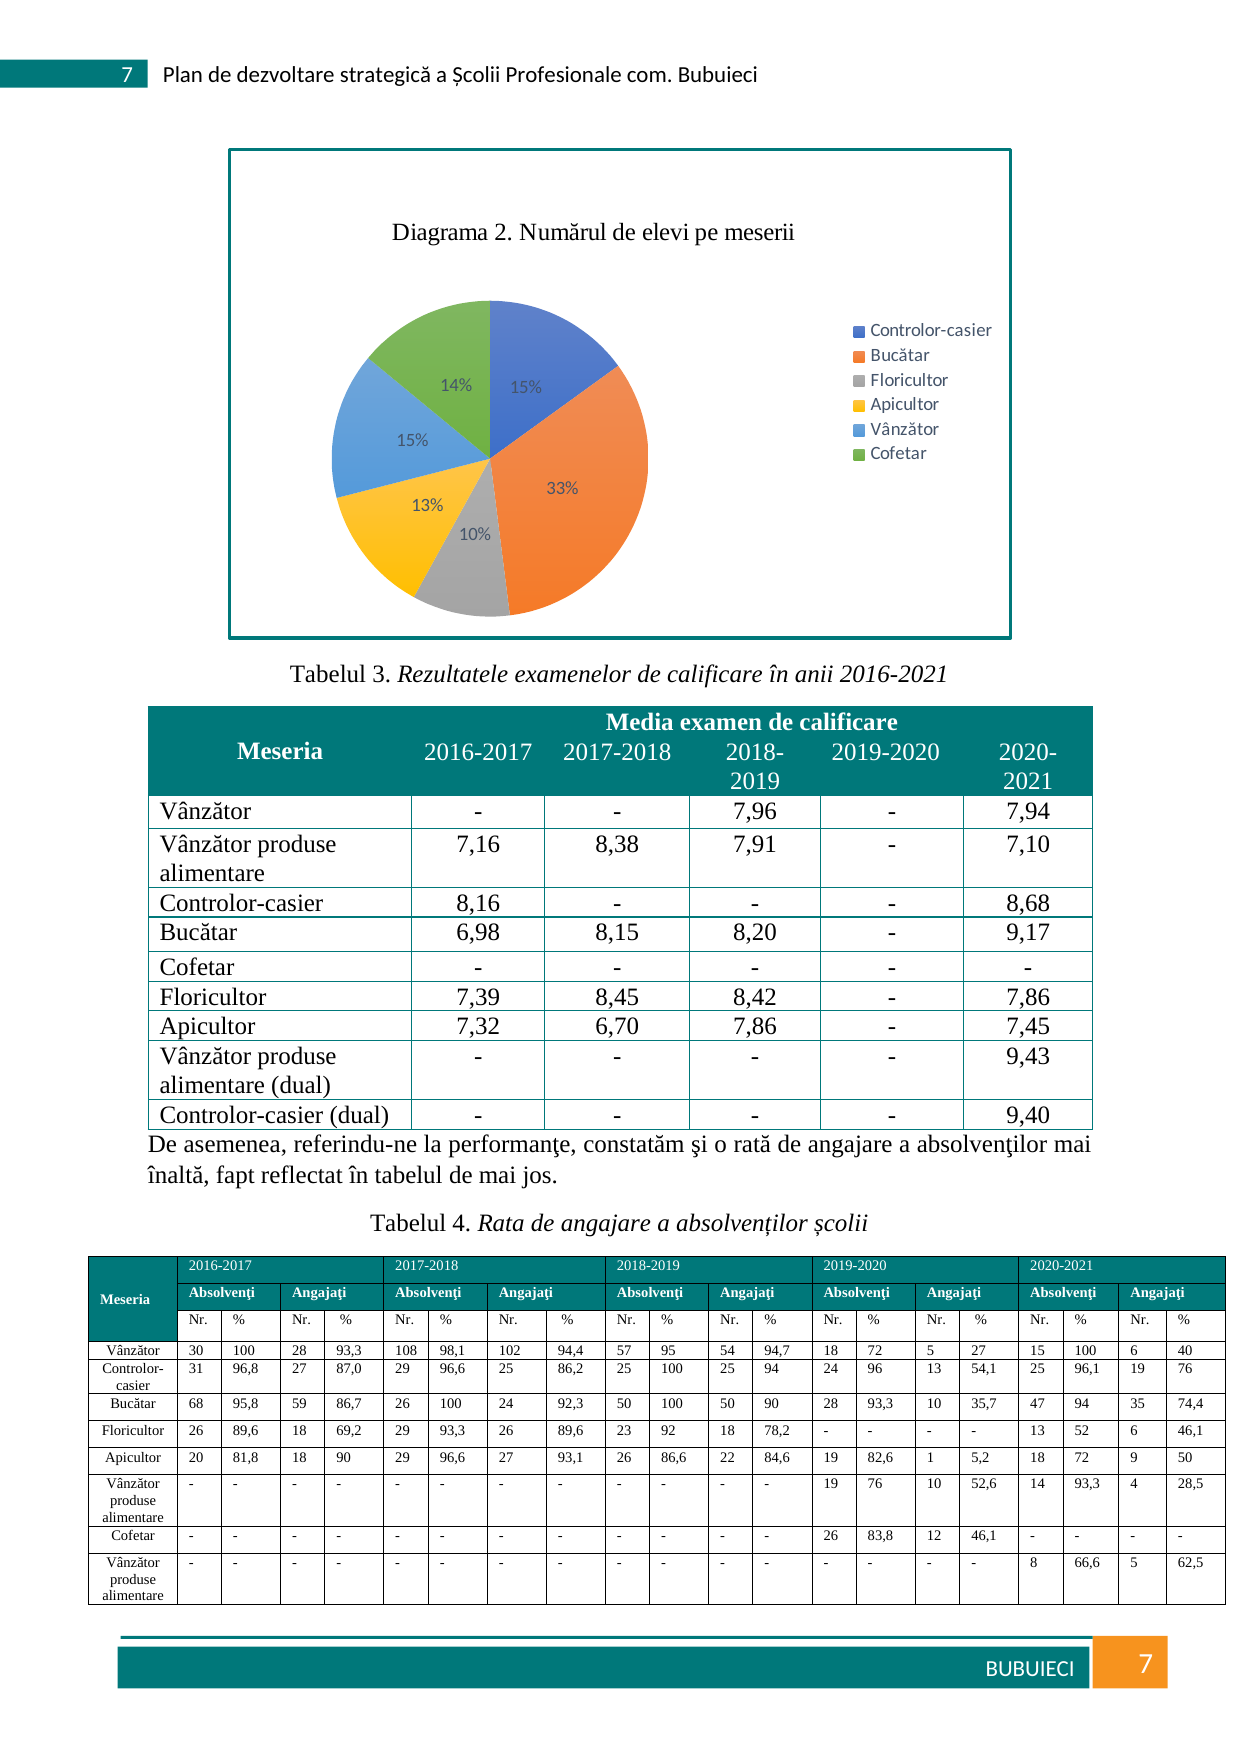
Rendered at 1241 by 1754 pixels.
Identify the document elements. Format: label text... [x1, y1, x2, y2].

table_cell - [916, 1554, 959, 1604]
table_cell 72 [857, 1342, 915, 1359]
table_cell 86,6 [650, 1448, 708, 1474]
table_cell - [857, 1554, 915, 1604]
table_cell - [709, 1475, 752, 1526]
table_cell % [960, 1311, 1018, 1341]
table_cell 96,6 [429, 1360, 487, 1393]
table_cell 54 [709, 1342, 752, 1359]
table_cell 98,1 [429, 1342, 487, 1359]
table_cell - [709, 1527, 752, 1553]
table_cell - [606, 1475, 649, 1526]
table_header Meseria [89, 1257, 177, 1341]
table_cell 50 [1167, 1448, 1225, 1474]
table_cell - [650, 1554, 708, 1604]
table_cell 15 [1019, 1342, 1063, 1359]
table_cell 84,6 [753, 1448, 812, 1474]
table_cell - [222, 1475, 280, 1526]
table_cell - [412, 1041, 544, 1099]
table_cell - [606, 1527, 649, 1553]
table_header 2017-2018 [384, 1257, 605, 1283]
table_cell 96,6 [429, 1448, 487, 1474]
table_cell 29 [384, 1360, 428, 1393]
table_cell 26 [813, 1527, 856, 1553]
table_cell - [547, 1475, 605, 1526]
table_cell 26 [606, 1448, 649, 1474]
table_cell 87,0 [325, 1360, 383, 1393]
table_cell 66,6 [1064, 1554, 1118, 1604]
table_cell 8 [1019, 1554, 1063, 1604]
table_cell 18 [709, 1421, 752, 1447]
table_cell 90 [325, 1448, 383, 1474]
table_cell Angajaţi [1119, 1284, 1225, 1310]
table_header Meseria [149, 708, 411, 795]
table_cell 7,94 [964, 796, 1092, 828]
table_cell 7,96 [690, 796, 820, 828]
table_cell 47 [1019, 1394, 1063, 1420]
table_cell 100 [650, 1360, 708, 1393]
table_cell 76 [1167, 1360, 1225, 1393]
table_cell - [412, 952, 544, 981]
table_cell 25 [1019, 1360, 1063, 1393]
table_header Media examen de calificare [412, 708, 1092, 736]
table_cell 19 [813, 1475, 856, 1526]
table_cell 28,5 [1167, 1475, 1225, 1526]
table_cell - [429, 1527, 487, 1553]
table_cell Floricultor [89, 1421, 177, 1447]
table_cell 27 [281, 1360, 324, 1393]
table_cell - [429, 1554, 487, 1604]
table_cell - [960, 1554, 1018, 1604]
table_cell 92,3 [547, 1394, 605, 1420]
table_cell Angajaţi [709, 1284, 812, 1310]
table_cell % [1167, 1311, 1225, 1341]
table_cell 7,10 [964, 829, 1092, 887]
table_cell - [821, 1011, 963, 1040]
table_cell 18 [813, 1342, 856, 1359]
table_cell 94 [753, 1360, 812, 1393]
table_cell Vânzător produse alimentare [89, 1475, 177, 1526]
table_cell Vânzător [89, 1342, 177, 1359]
table_cell - [488, 1527, 546, 1553]
table_cell 86,2 [547, 1360, 605, 1393]
table_cell 20 [178, 1448, 221, 1474]
table_cell - [545, 1100, 689, 1128]
table_cell - [857, 1421, 915, 1447]
table_cell 6 [1119, 1342, 1166, 1359]
table_cell - [1119, 1527, 1166, 1553]
table_cell 25 [606, 1360, 649, 1393]
table_cell Controlor-casier [149, 888, 411, 916]
table_cell 100 [650, 1394, 708, 1420]
table_cell 13 [916, 1360, 959, 1393]
table_cell Nr. [384, 1311, 428, 1341]
table_cell 19 [1119, 1360, 1166, 1393]
table_cell - [690, 952, 820, 981]
table_cell Controlor-casier [89, 1360, 177, 1393]
table_cell 23 [606, 1421, 649, 1447]
table_cell 7,86 [690, 1011, 820, 1040]
table_cell 95,8 [222, 1394, 280, 1420]
table_cell 46,1 [960, 1527, 1018, 1553]
table_cell 5 [916, 1342, 959, 1359]
table_cell % [857, 1311, 915, 1341]
table_cell - [964, 952, 1092, 981]
table_cell - [690, 1041, 820, 1099]
table_cell 29 [384, 1421, 428, 1447]
table_cell 94,4 [547, 1342, 605, 1359]
table_cell 92 [650, 1421, 708, 1447]
table_cell - [650, 1527, 708, 1553]
table_cell 12 [916, 1527, 959, 1553]
table_cell 9,40 [964, 1100, 1092, 1128]
table_cell 8,45 [545, 982, 689, 1010]
table_cell Absolvenţi [384, 1284, 487, 1310]
table_cell 10 [916, 1475, 959, 1526]
table_cell 35 [1119, 1394, 1166, 1420]
table_cell 8,42 [690, 982, 820, 1010]
table_cell 19 [813, 1448, 856, 1474]
table_header 2018-2019 [606, 1257, 812, 1283]
table_cell - [547, 1527, 605, 1553]
table_cell Bucătar [89, 1394, 177, 1420]
table_cell 7,86 [964, 982, 1092, 1010]
table_cell 27 [488, 1448, 546, 1474]
table_cell - [384, 1554, 428, 1604]
table_cell 100 [222, 1342, 280, 1359]
table_cell - [753, 1475, 812, 1526]
table_cell 14 [1019, 1475, 1063, 1526]
table_cell - [325, 1554, 383, 1604]
table_cell Nr. [178, 1311, 221, 1341]
table_cell 108 [384, 1342, 428, 1359]
table_cell 102 [488, 1342, 546, 1359]
table_cell 13 [1019, 1421, 1063, 1447]
table_cell Bucătar [149, 918, 411, 951]
table_cell - [545, 888, 689, 916]
table_cell 26 [384, 1394, 428, 1420]
table_cell 25 [488, 1360, 546, 1393]
table_cell - [178, 1554, 221, 1604]
table_cell 9,17 [964, 918, 1092, 951]
table_cell 28 [281, 1342, 324, 1359]
table_cell - [281, 1527, 324, 1553]
table_cell 27 [960, 1342, 1018, 1359]
table_cell 7,39 [412, 982, 544, 1010]
table_cell - [821, 829, 963, 887]
table_cell 2016-2017 [412, 737, 544, 795]
table_cell 8,68 [964, 888, 1092, 916]
table_cell 95 [650, 1342, 708, 1359]
table_cell 18 [1019, 1448, 1063, 1474]
table_cell 2019-2020 [821, 737, 963, 795]
table_cell - [412, 796, 544, 828]
table_cell - [960, 1421, 1018, 1447]
table_cell 30 [178, 1342, 221, 1359]
table_cell % [1064, 1311, 1118, 1341]
table_cell - [1064, 1527, 1118, 1553]
table_cell Absolvenţi [178, 1284, 280, 1310]
table_cell - [821, 888, 963, 916]
table_cell 35,7 [960, 1394, 1018, 1420]
table_cell Absolvenţi [813, 1284, 915, 1310]
table_cell 82,6 [857, 1448, 915, 1474]
table_cell 93,3 [857, 1394, 915, 1420]
table_cell 28 [813, 1394, 856, 1420]
table_cell - [1019, 1527, 1063, 1553]
table_cell 69,2 [325, 1421, 383, 1447]
table_cell 78,2 [753, 1421, 812, 1447]
table_cell 26 [488, 1421, 546, 1447]
table_cell 86,7 [325, 1394, 383, 1420]
table_cell 9,43 [964, 1041, 1092, 1099]
table_cell Angajaţi [916, 1284, 1018, 1310]
table_cell 7,16 [412, 829, 544, 887]
table_cell - [821, 982, 963, 1010]
table_cell 1 [916, 1448, 959, 1474]
table_cell 50 [709, 1394, 752, 1420]
table_cell - [325, 1527, 383, 1553]
table_cell 6,70 [545, 1011, 689, 1040]
table_cell 54,1 [960, 1360, 1018, 1393]
table_cell 50 [606, 1394, 649, 1420]
table_cell 24 [813, 1360, 856, 1393]
table_cell Vânzător produse alimentare [149, 829, 411, 887]
table_cell Nr. [606, 1311, 649, 1341]
table_cell - [690, 888, 820, 916]
table_cell Apicultor [149, 1011, 411, 1040]
table_cell 24 [488, 1394, 546, 1420]
table_cell - [821, 952, 963, 981]
text De asemenea, referindu-ne la performanţe, constatăm şi o rată de angajare a absolvenţilor mai înaltă, fapt reflectat în tabelul de mai jos. [148, 1130, 1093, 1189]
table_cell - [821, 1100, 963, 1128]
table_cell Floricultor [149, 982, 411, 1010]
table_cell % [650, 1311, 708, 1341]
table_cell - [916, 1421, 959, 1447]
table_cell Cofetar [89, 1527, 177, 1553]
table_cell 57 [606, 1342, 649, 1359]
table_cell - [222, 1554, 280, 1604]
table_cell - [813, 1554, 856, 1604]
table_cell 9 [1119, 1448, 1166, 1474]
table_cell 5,2 [960, 1448, 1018, 1474]
table_cell 7,91 [690, 829, 820, 887]
table_cell 81,8 [222, 1448, 280, 1474]
table_cell - [222, 1527, 280, 1553]
table_cell Vânzător produse alimentare (dual) [149, 1041, 411, 1099]
table_cell 8,15 [545, 918, 689, 951]
table_header 2020-2021 [1019, 1257, 1225, 1283]
table_cell 52 [1064, 1421, 1118, 1447]
table_cell 2017-2018 [545, 737, 689, 795]
table_cell 31 [178, 1360, 221, 1393]
table_cell 18 [281, 1421, 324, 1447]
table_cell Apicultor [89, 1448, 177, 1474]
table_cell Angajaţi [488, 1284, 605, 1310]
table_cell 93,3 [1064, 1475, 1118, 1526]
table_cell % [325, 1311, 383, 1341]
table_cell - [821, 918, 963, 951]
table_cell - [753, 1527, 812, 1553]
table_cell 10 [916, 1394, 959, 1420]
table_cell Nr. [916, 1311, 959, 1341]
table_cell - [325, 1475, 383, 1526]
table_cell - [488, 1475, 546, 1526]
table_cell - [281, 1554, 324, 1604]
table_cell - [709, 1554, 752, 1604]
table_cell 46,1 [1167, 1421, 1225, 1447]
table_cell - [488, 1554, 546, 1604]
table_cell 89,6 [547, 1421, 605, 1447]
table_cell 72 [1064, 1448, 1118, 1474]
table_cell 40 [1167, 1342, 1225, 1359]
table_cell Cofetar [149, 952, 411, 981]
table_cell 5 [1119, 1554, 1166, 1604]
table_cell % [222, 1311, 280, 1341]
text Tabelul 4. Rata de angajare a absolvenților școlii [148, 1208, 1093, 1237]
table_cell Nr. [488, 1311, 546, 1341]
table_cell 2018-2019 [690, 737, 820, 795]
table_cell - [547, 1554, 605, 1604]
table_cell 52,6 [960, 1475, 1018, 1526]
table_cell - [281, 1475, 324, 1526]
table_cell - [545, 1041, 689, 1099]
table_cell 8,38 [545, 829, 689, 887]
table_cell 4 [1119, 1475, 1166, 1526]
table_cell 8,16 [412, 888, 544, 916]
table_header 2019-2020 [813, 1257, 1018, 1283]
table_cell - [606, 1554, 649, 1604]
table_cell - [545, 796, 689, 828]
table_cell - [429, 1475, 487, 1526]
table_cell 59 [281, 1394, 324, 1420]
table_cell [89, 1554, 177, 1604]
table_cell Nr. [709, 1311, 752, 1341]
table_cell 96 [857, 1360, 915, 1393]
table_cell - [178, 1475, 221, 1526]
table_cell - [821, 796, 963, 828]
table_cell 7,32 [412, 1011, 544, 1040]
table_cell Nr. [1119, 1311, 1166, 1341]
table_cell % [547, 1311, 605, 1341]
table_cell - [1167, 1527, 1225, 1553]
table_cell - [813, 1421, 856, 1447]
table_cell 96,1 [1064, 1360, 1118, 1393]
table_cell 94 [1064, 1394, 1118, 1420]
table_cell Nr. [281, 1311, 324, 1341]
table_cell - [412, 1100, 544, 1128]
table_cell % [429, 1311, 487, 1341]
table_cell 7,45 [964, 1011, 1092, 1040]
table_cell - [384, 1527, 428, 1553]
table_cell 18 [281, 1448, 324, 1474]
table_cell Nr. [813, 1311, 856, 1341]
table_cell 90 [753, 1394, 812, 1420]
table_cell 8,20 [690, 918, 820, 951]
table_cell Absolvenţi [1019, 1284, 1118, 1310]
table_cell 93,3 [325, 1342, 383, 1359]
table_cell - [384, 1475, 428, 1526]
table_cell Controlor-casier (dual) [149, 1100, 411, 1128]
table_cell Absolvenţi [606, 1284, 708, 1310]
table_cell 76 [857, 1475, 915, 1526]
table_cell 74,4 [1167, 1394, 1225, 1420]
table_cell - [690, 1100, 820, 1128]
table_cell 96,8 [222, 1360, 280, 1393]
text Tabelul 3. Rezultatele examenelor de calificare în anii 2016-2021 [148, 659, 1093, 687]
table_cell 83,8 [857, 1527, 915, 1553]
table_cell 25 [709, 1360, 752, 1393]
table_header 2016-2017 [178, 1257, 383, 1283]
table_cell 89,6 [222, 1421, 280, 1447]
table_cell - [650, 1475, 708, 1526]
table_cell Vânzător [149, 796, 411, 828]
table_cell 26 [178, 1421, 221, 1447]
table_cell - [545, 952, 689, 981]
table_cell 93,3 [429, 1421, 487, 1447]
table_cell 2020-2021 [964, 737, 1092, 795]
table_cell Angajaţi [281, 1284, 383, 1310]
table_cell 93,1 [547, 1448, 605, 1474]
table_cell 6 [1119, 1421, 1166, 1447]
table_cell Nr. [1019, 1311, 1063, 1341]
table_cell 22 [709, 1448, 752, 1474]
table_cell 68 [178, 1394, 221, 1420]
table_cell 6,98 [412, 918, 544, 951]
table_cell 94,7 [753, 1342, 812, 1359]
table_cell 100 [1064, 1342, 1118, 1359]
table_cell % [753, 1311, 812, 1341]
table_cell - [821, 1041, 963, 1099]
table_cell - [753, 1554, 812, 1604]
table_cell 62,5 [1167, 1554, 1225, 1604]
table_cell 100 [429, 1394, 487, 1420]
table_cell - [178, 1527, 221, 1553]
table_cell 29 [384, 1448, 428, 1474]
